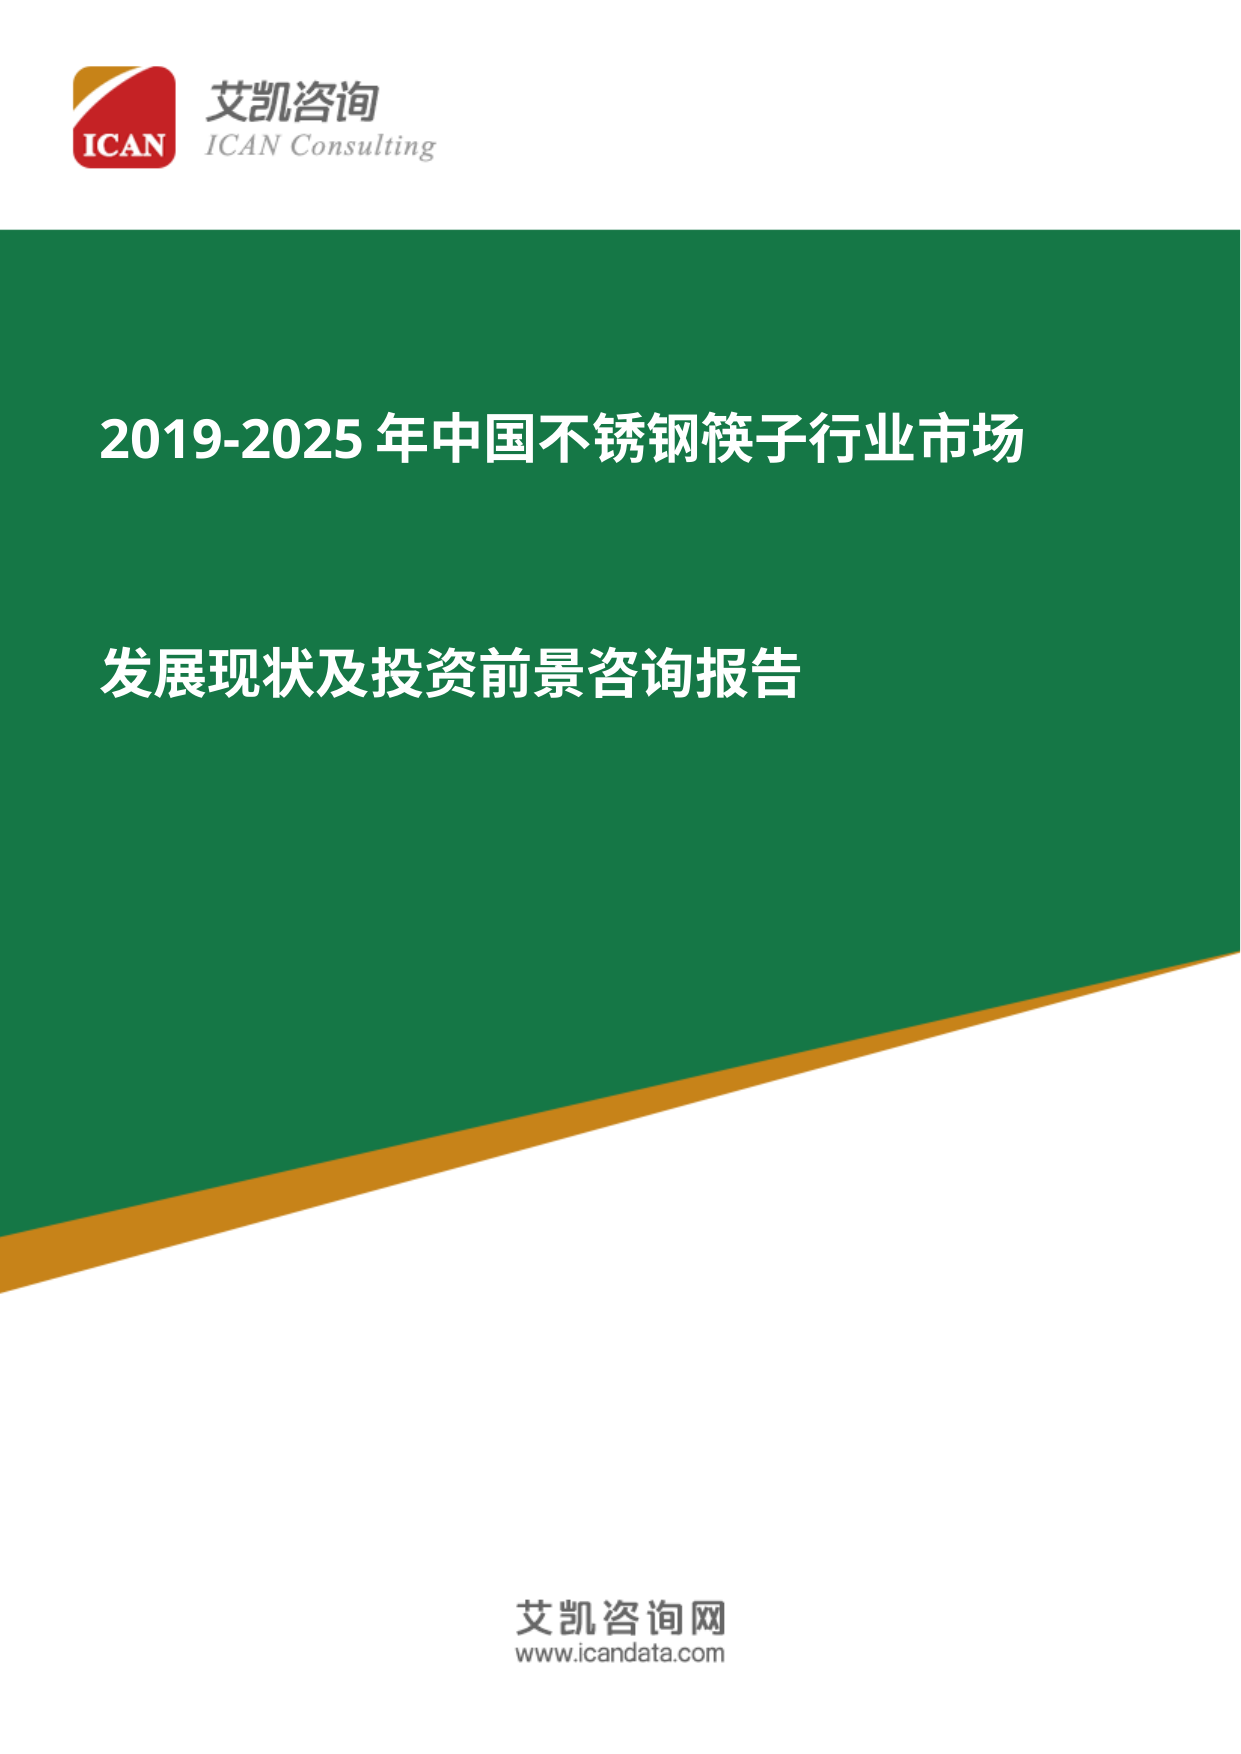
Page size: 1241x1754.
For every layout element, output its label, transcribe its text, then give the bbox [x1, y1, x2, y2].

picture [0, 5, 1241, 1754]
subtitle 2019-2025年中国不锈钢筷子行业市场发展现状及投资前景咨询报告 [99, 386, 1053, 718]
